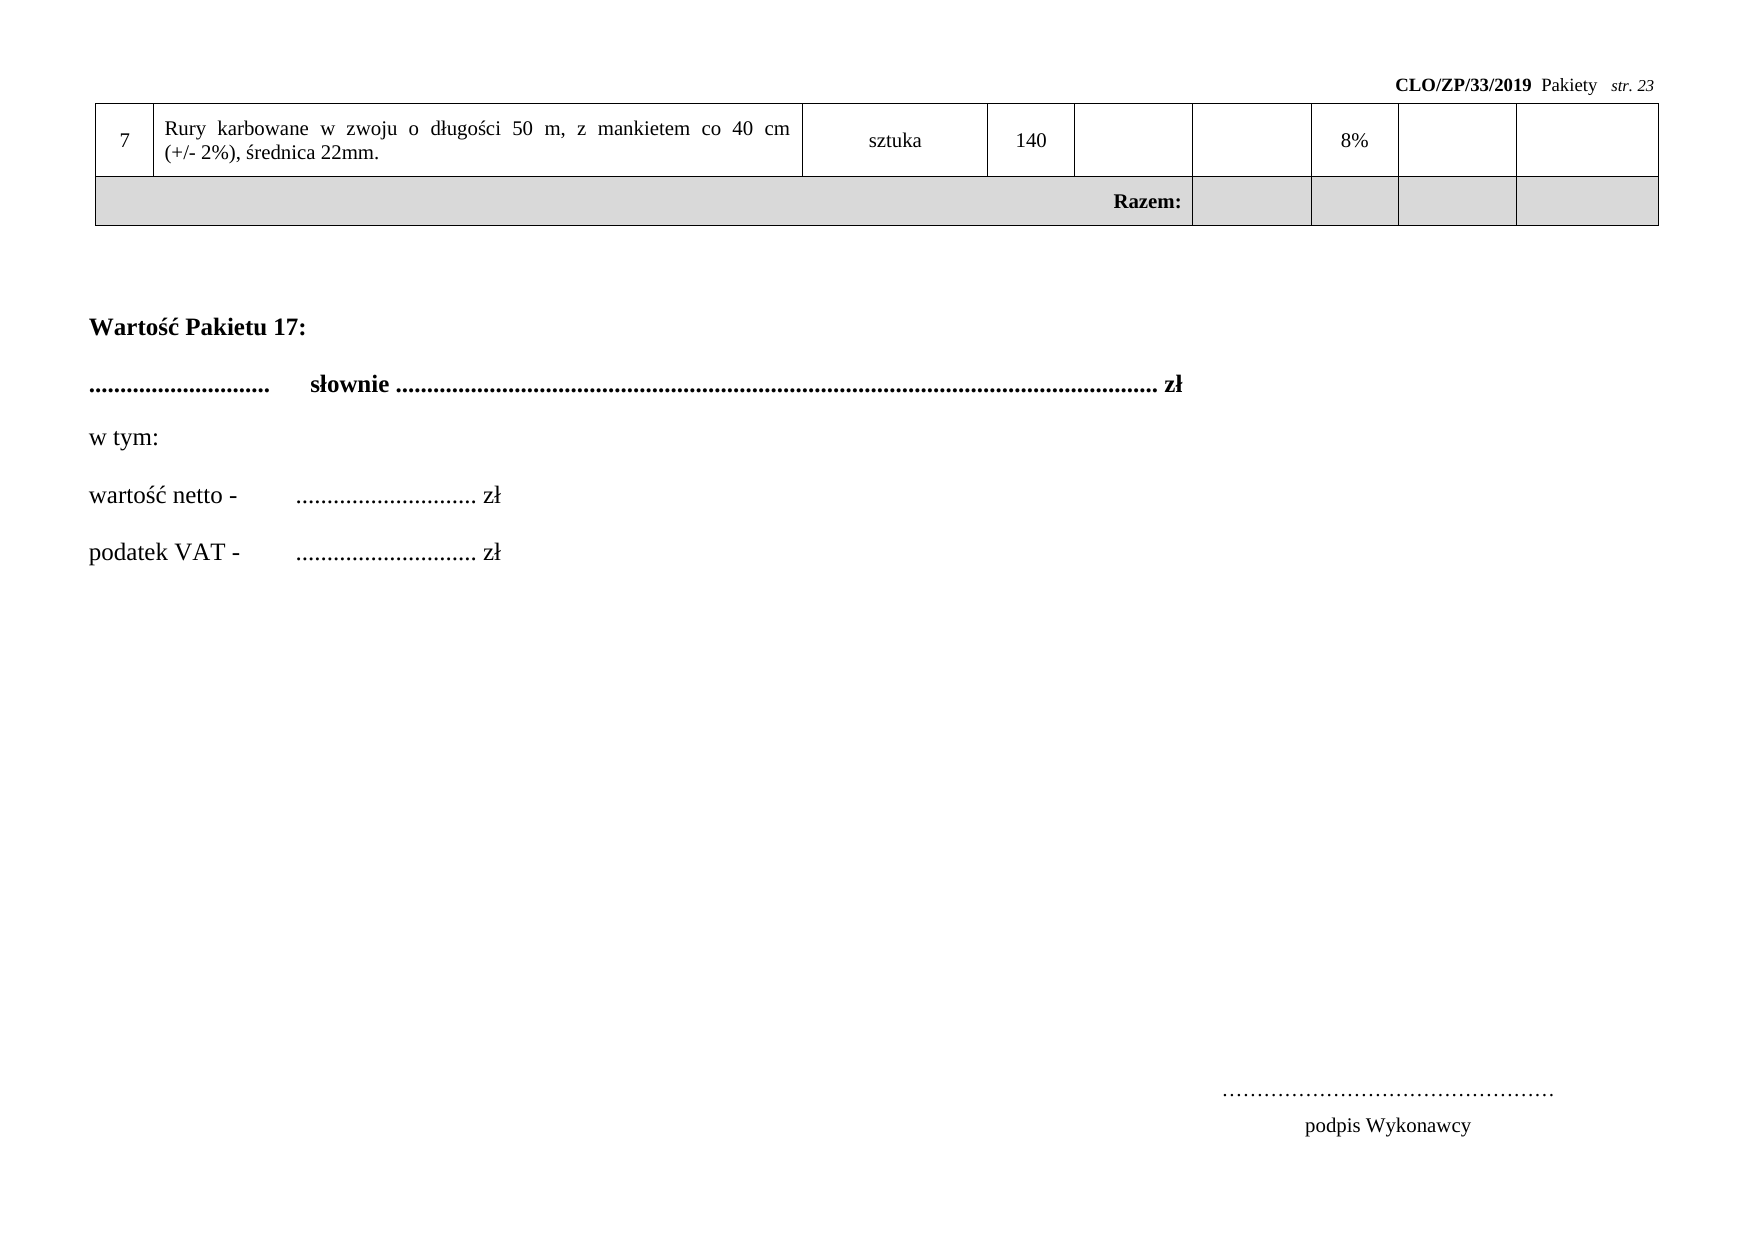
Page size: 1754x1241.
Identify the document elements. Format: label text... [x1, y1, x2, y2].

table_header [1517, 104, 1658, 176]
table_cell [1399, 177, 1516, 225]
table_header [1075, 104, 1192, 176]
text Wartość Pakietu 17: [89, 312, 1665, 341]
table_header [1193, 104, 1311, 176]
table_cell [1517, 177, 1658, 225]
table_cell [1193, 177, 1311, 225]
text podatek VAT - ............................. zł [89, 537, 1665, 566]
table_header 8% [1312, 104, 1398, 176]
table_header Rury karbowane w zwoju o długości 50 m, z mankietem co 40 cm (+/- 2%), średnica 22mm. [154, 104, 802, 176]
table_header [1399, 104, 1516, 176]
text w tym: [89, 422, 1665, 451]
table_cell [1312, 177, 1398, 225]
table_cell Razem: [96, 177, 1192, 225]
table_header sztuka [803, 104, 987, 176]
text wartość netto - ............................. zł [89, 480, 1665, 508]
table_header 7 [96, 104, 153, 176]
table_header 140 [988, 104, 1074, 176]
text ............................. słownie .......................................................................................................................... zł [89, 369, 1665, 422]
